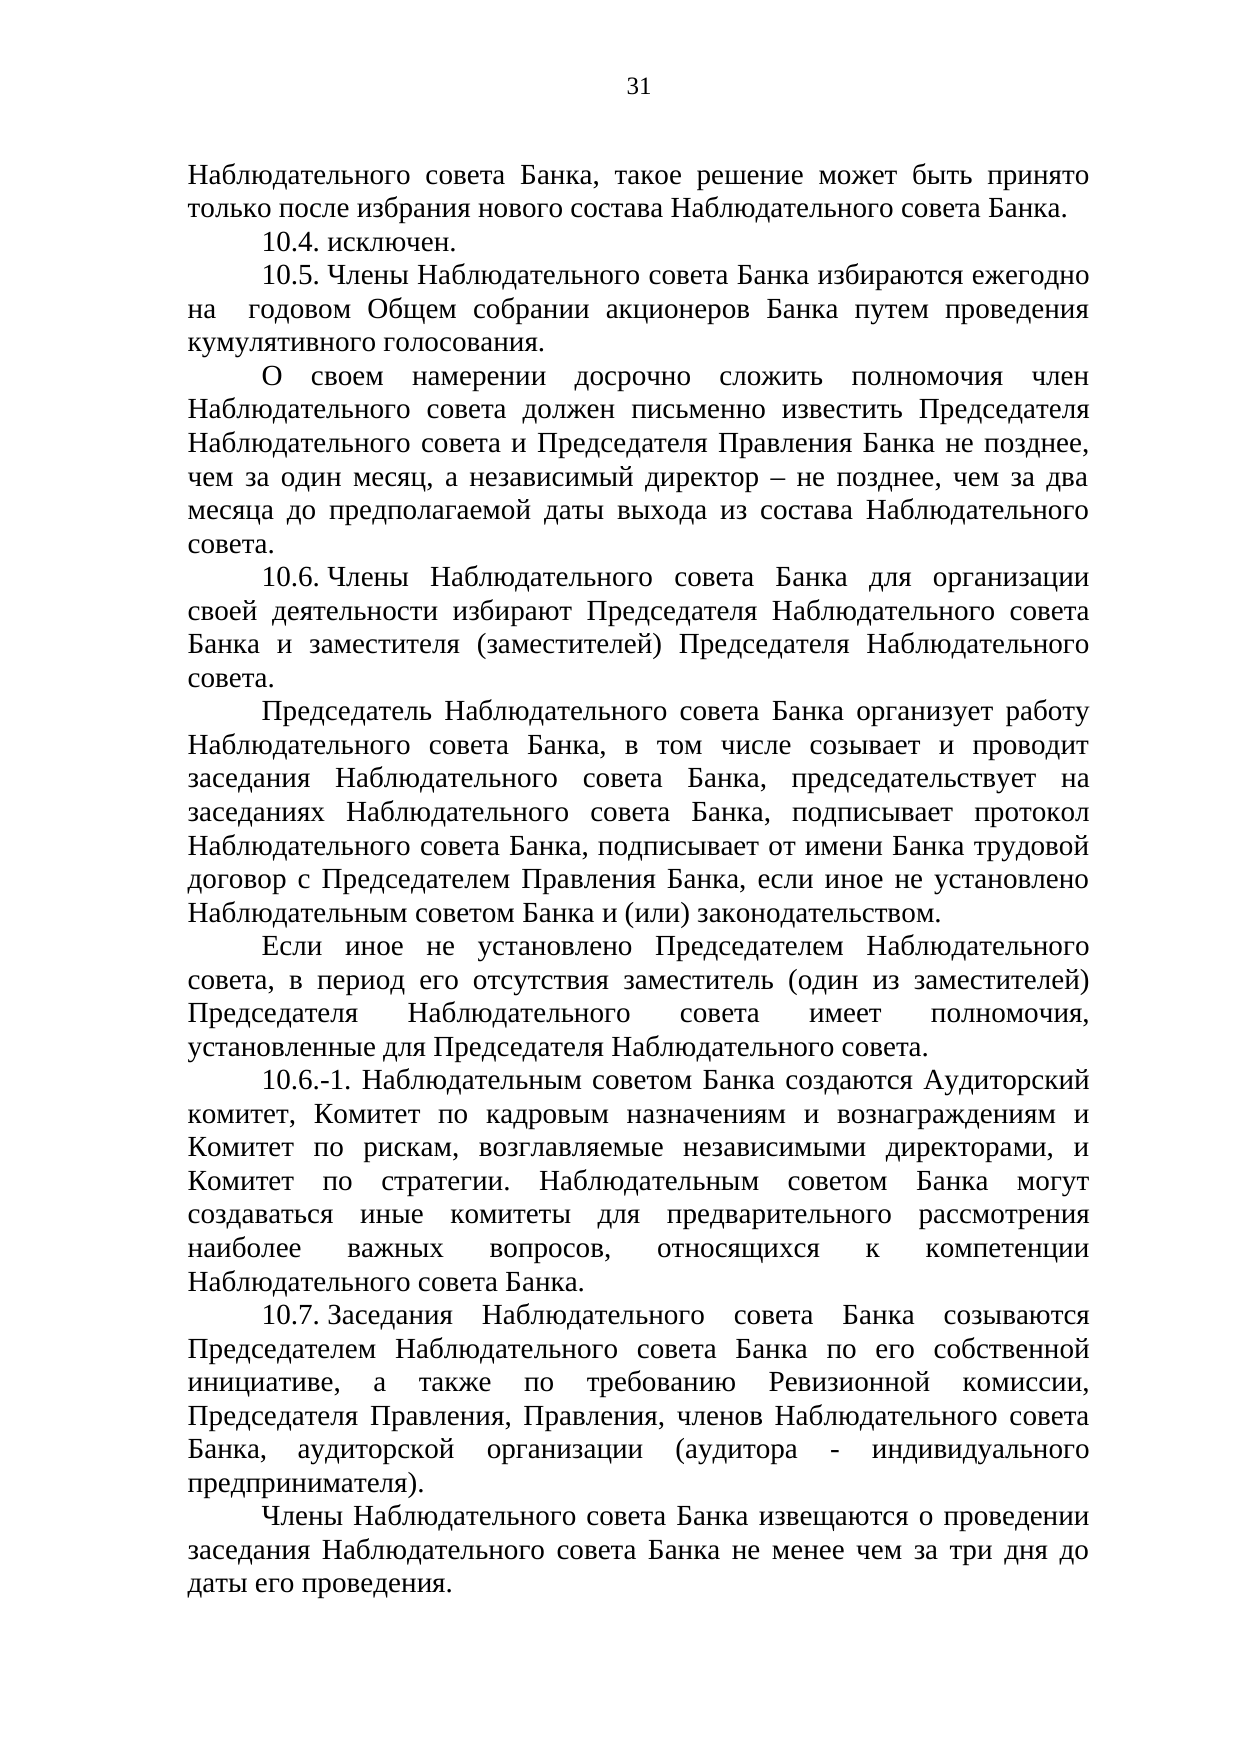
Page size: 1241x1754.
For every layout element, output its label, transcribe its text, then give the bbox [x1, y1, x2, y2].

text Члены Наблюдательного совета Банка извещаются о проведении заседания Наблюдательного совета Банка не менее чем за три дня до даты его проведения. [187, 1498, 1090, 1599]
text 10.5. Члены Наблюдательного совета Банка избираются ежегодно на годовом Общем собрании акционеров Банка путем проведения кумулятивного голосования. [187, 257, 1090, 358]
text 10.4. исключен. [187, 224, 1090, 257]
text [187, 157, 1090, 224]
text 10.6. Члены Наблюдательного совета Банка для организации своей деятельности избирают Председателя Наблюдательного совета Банка и заместителя (заместителей) Председателя Наблюдательного совета. [187, 559, 1090, 693]
text 10.6.-1. Наблюдательным советом Банка создаются Аудиторский комитет, Комитет по кадровым назначениям и вознаграждениям и Комитет по рискам, возглавляемые независимыми директорами, и Комитет по стратегии. Наблюдательным советом Банка могут создаваться иные комитеты для предварительного рассмотрения наиболее важных вопросов, относящихся к компетенции Наблюдательного совета Банка. [187, 1062, 1090, 1297]
text О своем намерении досрочно сложить полномочия член Наблюдательного совета должен письменно известить Председателя Наблюдательного совета и Председателя Правления Банка не позднее, чем за один месяц, а независимый директор – не позднее, чем за два месяца до предполагаемой даты выхода из состава Наблюдательного совета. [187, 358, 1090, 559]
text Если иное не установлено Председателем Наблюдательного совета, в период его отсутствия заместитель (один из заместителей) Председателя Наблюдательного совета имеет полномочия, установленные для Председателя Наблюдательного совета. [187, 928, 1090, 1062]
text Председатель Наблюдательного совета Банка организует работу Наблюдательного совета Банка, в том числе созывает и проводит заседания Наблюдательного совета Банка, председательствует на заседаниях Наблюдательного совета Банка, подписывает протокол Наблюдательного совета Банка, подписывает от имени Банка трудовой договор с Председателем Правления Банка, если иное не установлено Наблюдательным советом Банка и (или) законодательством. [187, 693, 1090, 928]
text 10.7. Заседания Наблюдательного совета Банка созываются Председателем Наблюдательного совета Банка по его собственной инициативе, а также по требованию Ревизионной комиссии, Председателя Правления, Правления, членов Наблюдательного совета Банка, аудиторской организации (аудитора - индивидуального предпринимателя). [187, 1297, 1090, 1498]
